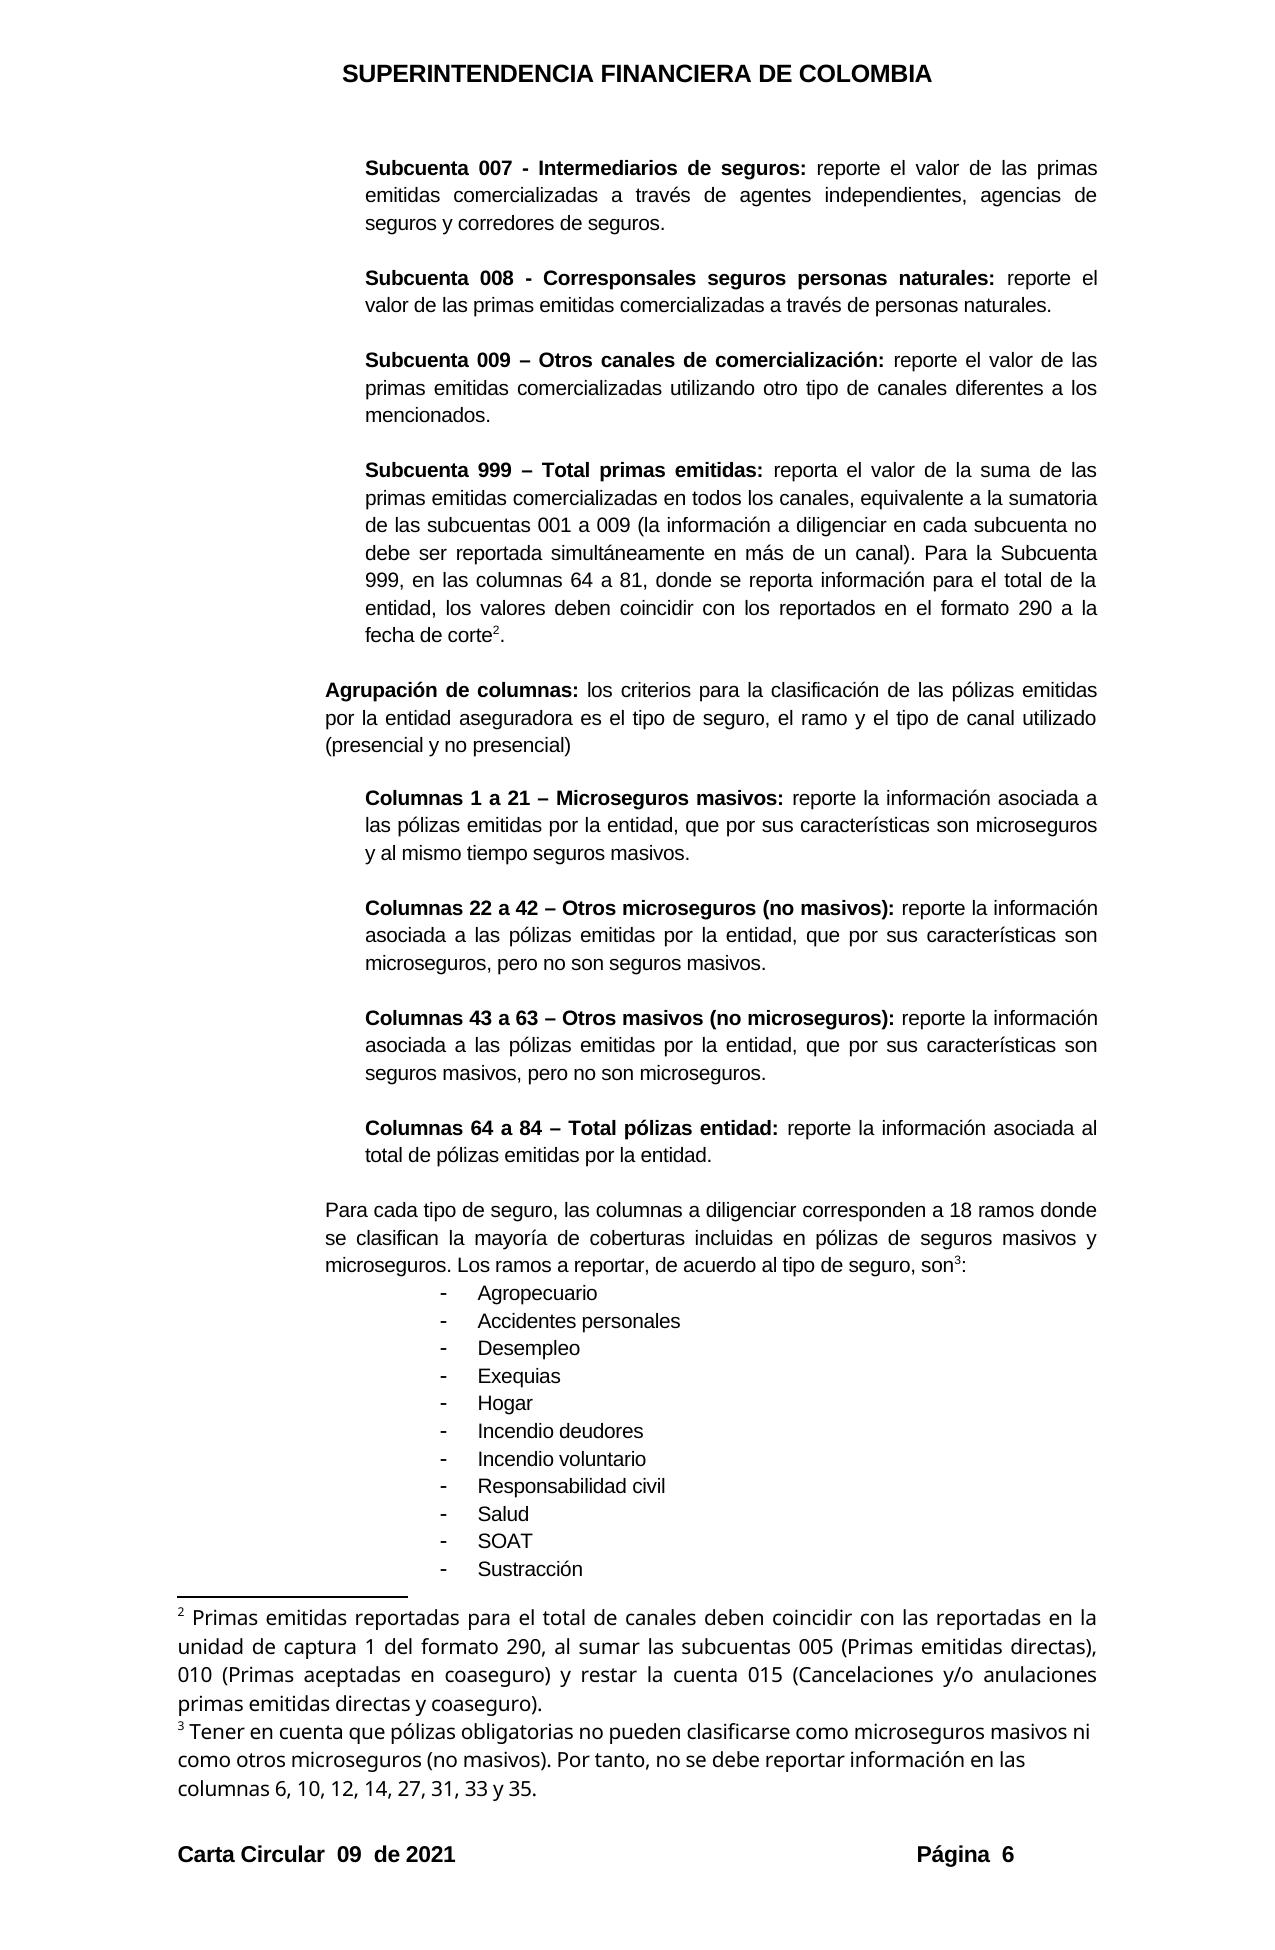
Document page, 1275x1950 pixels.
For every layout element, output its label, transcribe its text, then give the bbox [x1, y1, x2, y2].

list Accidentes personales [440, 1308, 1098, 1332]
text Subcuenta 999 – Total primas emitidas: reporta el valor de la suma de las primas emitidas comercializadas en todos los canales, equivalente a la sumatoria de las subcuentas 001 a 009 (la información a diligenciar en cada subcuenta no debe ser reportada simultáneamente en más de un canal). Para la Subcuenta 999, en las columnas 64 a 81, donde se reporta información para el total de la entidad, los valores deben coincidir con los reportados en el formato 290 a la fecha de corte. [365, 458, 1098, 647]
text Para cada tipo de seguro, las columnas a diligenciar corresponden a 18 ramos donde se clasifican la mayoría de coberturas incluidas en pólizas de seguros masivos y microseguros. Los ramos a reportar, de acuerdo al tipo de seguro, son: [325, 1198, 1098, 1277]
list Incendio deudores [440, 1419, 1098, 1443]
text Columnas 22 a 42 – Otros microseguros (no masivos): reporte la información asociada a las pólizas emitidas por la entidad, que por sus características son microseguros, pero no son seguros masivos. [365, 896, 1098, 975]
list Exequias [440, 1364, 1098, 1388]
text Columnas 64 a 84 – Total pólizas entidad: reporte la información asociada al total de pólizas emitidas por la entidad. [365, 1116, 1098, 1167]
list Sustracción [440, 1557, 1098, 1581]
list SOAT [440, 1529, 1098, 1553]
list Agropecuario [440, 1281, 1098, 1305]
text Agrupación de columnas: los criterios para la clasificación de las pólizas emitidas por la entidad aseguradora es el tipo de seguro, el ramo y el tipo de canal utilizado (presencial y no presencial) [325, 678, 1098, 757]
text Subcuenta 008 - Corresponsales seguros personas naturales: reporte el valor de las primas emitidas comercializadas a través de personas naturales. [365, 266, 1098, 317]
list Desempleo [440, 1336, 1098, 1360]
list Responsabilidad civil [440, 1474, 1098, 1498]
text Subcuenta 009 – Otros canales de comercialización: reporte el valor de las primas emitidas comercializadas utilizando otro tipo de canales diferentes a los mencionados. [365, 348, 1098, 427]
list Incendio voluntario [440, 1446, 1098, 1471]
text Columnas 43 a 63 – Otros masivos (no microseguros): reporte la información asociada a las pólizas emitidas por la entidad, que por sus características son seguros masivos, pero no son microseguros. [365, 1006, 1098, 1085]
text Subcuenta 007 - Intermediarios de seguros: reporte el valor de las primas emitidas comercializadas a través de agentes independientes, agencias de seguros y corredores de seguros. [365, 156, 1098, 235]
text Columnas 1 a 21 – Microseguros masivos: reporte la información asociada a las pólizas emitidas por la entidad, que por sus características son microseguros y al mismo tiempo seguros masivos. [365, 786, 1098, 865]
list Salud [440, 1502, 1098, 1526]
list Hogar [440, 1391, 1098, 1415]
